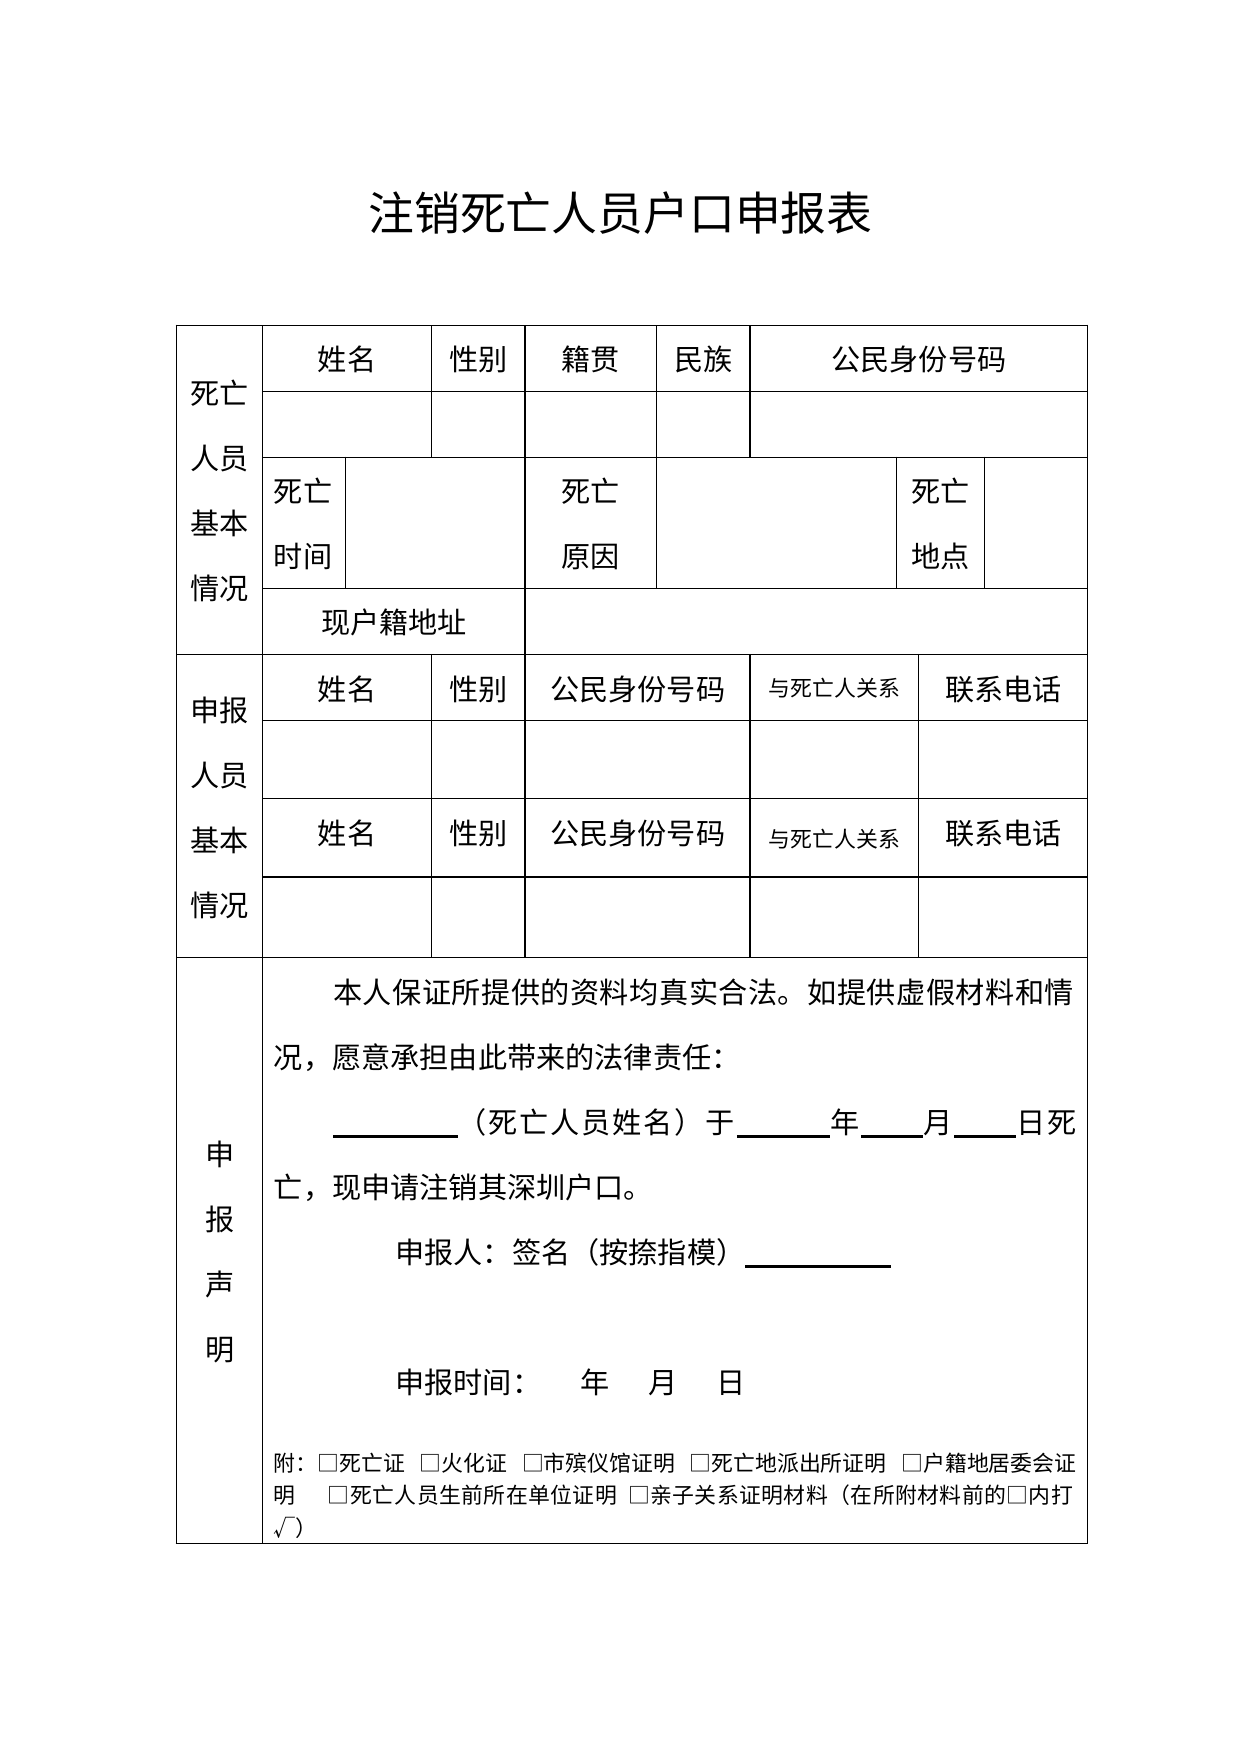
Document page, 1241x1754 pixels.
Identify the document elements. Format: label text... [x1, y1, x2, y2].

table_cell 与死亡人关系 [751, 655, 918, 720]
table_cell 姓名 [263, 799, 431, 876]
table_header 公民身份号码 [751, 326, 1087, 391]
table_cell [657, 458, 896, 588]
table_cell [919, 721, 1087, 798]
table_cell [919, 878, 1087, 957]
table_cell [751, 878, 918, 957]
table_cell [751, 392, 1087, 457]
table_cell 联系电话 [919, 799, 1087, 876]
table_cell 性别 [432, 655, 524, 720]
table_cell [432, 721, 524, 798]
table_cell [263, 392, 431, 457]
table_cell [526, 392, 656, 457]
table_cell [526, 721, 749, 798]
table_cell [985, 458, 1087, 588]
table_cell [657, 392, 749, 457]
table_header 死亡 人员 基本 情况 [177, 326, 262, 654]
table_cell [432, 392, 524, 457]
table_cell 与死亡人关系 [751, 799, 918, 876]
table_cell [432, 878, 524, 957]
table_header 姓名 [263, 326, 431, 391]
table_cell [526, 878, 749, 957]
table_cell [526, 589, 1087, 654]
table_cell 申报 人员 基本 情况 [177, 655, 262, 957]
table_cell 公民身份号码 [526, 799, 749, 876]
table_cell 联系电话 [919, 655, 1087, 720]
table_cell 性别 [432, 799, 524, 876]
table_cell 现户籍地址 [263, 589, 524, 654]
table_header 民族 [657, 326, 749, 391]
table_cell 申 报 声 明 [177, 958, 262, 1543]
table_cell 死亡 时间 [263, 458, 345, 588]
table_cell [263, 721, 431, 798]
table_cell [751, 721, 918, 798]
table_cell 姓名 [263, 655, 431, 720]
text 注销死亡人员户口申报表 [187, 162, 1053, 259]
table_header 籍贯 [526, 326, 656, 391]
table_cell 死亡 原因 [526, 458, 656, 588]
table_cell 公民身份号码 [526, 655, 749, 720]
table_header 性别 [432, 326, 524, 391]
table_cell [263, 878, 431, 957]
table_cell [346, 458, 524, 588]
table_cell 死亡 地点 [897, 458, 984, 588]
table_cell 本人保证所提供的资料均真实合法。如提供虚假材料和情况，愿意承担由此带来的法律责任： （死亡人员姓名）于 年 月 日死亡，现申请注销其深圳户口。 申报人：签名（按捺指模） 申报时间： 年 月 日 附：□死亡证 □火化证 □市殡仪馆证明 □死亡地派出所证明 □户籍地居委会证明 □死亡人员生前所在单位证明 □亲子关系证明材料（在所附材料前的□内打√） [263, 958, 1087, 1543]
